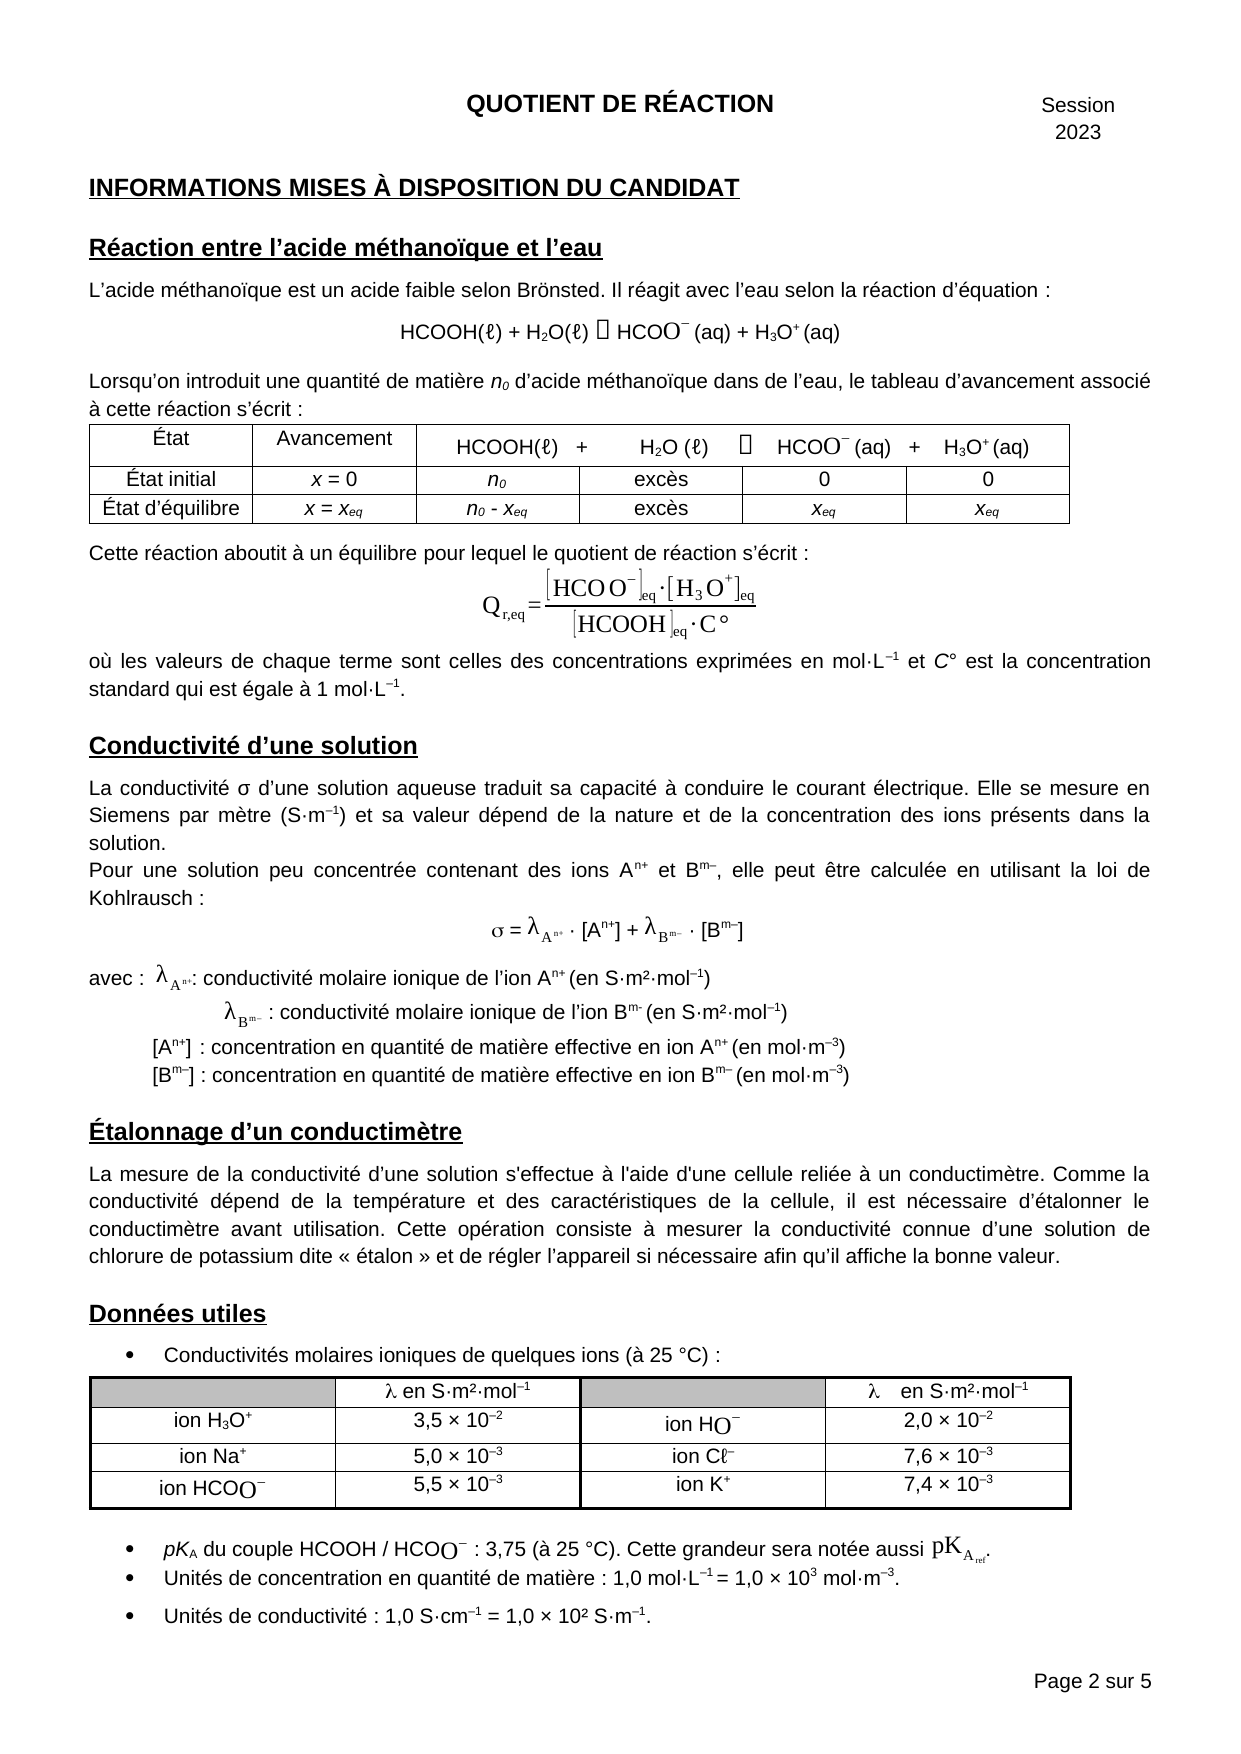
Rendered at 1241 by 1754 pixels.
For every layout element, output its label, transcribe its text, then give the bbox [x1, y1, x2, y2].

text Conductivité d’une solution [89, 731, 1152, 760]
table_cell ion Na+ [92, 1444, 335, 1471]
table_header Avancement [253, 425, 416, 466]
table_cell ion H3O+ [92, 1408, 335, 1442]
text Étalonnage d’un conductimètre [89, 1117, 1152, 1146]
text La conductivité σ d’une solution aqueuse traduit sa capacité à conduire le courant électrique. Elle se mesure en Siemens par mètre (S·m–1) et sa valeur dépend de la nature et de la concentration des ions présents dans la solution. [89, 775, 1152, 854]
text Données utiles [89, 1299, 1152, 1328]
text  : conductivité molaire ionique de l’ion Bm- (en S·m²·mol–1) [89, 998, 1152, 1031]
table_cell 7,6 × 10–3 [826, 1444, 1069, 1471]
text Cette réaction aboutit à un équilibre pour lequel le quotient de réaction s’écrit : [89, 540, 1152, 564]
text [An+] : concentration en quantité de matière effective en ion An+ (en mol·m–3) [89, 1035, 1152, 1059]
table_header [582, 1379, 825, 1407]
text avec : : conductivité molaire ionique de l’ion An+ (en S·m²·mol–1) [89, 961, 1152, 994]
table_cell excès [580, 495, 742, 523]
table_header HCOOH(ℓ) + H2O (ℓ)  HCO (aq) + H3O+ (aq) [417, 425, 1069, 466]
table_header  en S·m²·mol–1 [336, 1379, 579, 1407]
table_cell État d’équilibre [90, 495, 252, 523]
text [Bm–] : concentration en quantité de matière effective en ion Bm– (en mol·m–3) [89, 1062, 1152, 1086]
text Réaction entre l’acide méthanoïque et l’eau [89, 233, 1152, 262]
table_cell n0 [417, 467, 579, 494]
text L’acide méthanoïque est un acide faible selon Brönsted. Il réagit avec l’eau selon la réaction d’équation : [89, 277, 1152, 301]
table_cell x = xeq [253, 495, 416, 523]
text La mesure de la conductivité d’une solution s'effectue à l'aide d'une cellule reliée à un conductimètre. Comme la conductivité dépend de la température et des caractéristiques de la cellule, il est nécessaire d’étalonner le conductimètre avant utilisation. Cette opération consiste à mesurer la conductivité connue d’une solution de chlorure de potassium dite « étalon » et de régler l’appareil si nécessaire afin qu’il affiche la bonne valeur. [89, 1161, 1152, 1268]
table_cell x = 0 [253, 467, 416, 494]
list Conductivités molaires ioniques de quelques ions (à 25 °C) : [126, 1343, 1152, 1367]
table_cell 5,0 × 10–3 [336, 1444, 579, 1471]
table_cell 7,4 × 10–3 [826, 1472, 1069, 1507]
table_header [92, 1379, 335, 1407]
table_cell État initial [90, 467, 252, 494]
table_header État [90, 425, 252, 466]
text INFORMATIONS MISES À DISPOSITION DU CANDIDAT [89, 173, 1152, 202]
text Lorsqu’on introduit une quantité de matière n0 d’acide méthanoïque dans de l’eau, le tableau d’avancement associé à cette réaction s’écrit : [89, 369, 1152, 421]
table_cell 2,0 × 10–2 [826, 1408, 1069, 1442]
table_header en S·m²·mol–1 [826, 1379, 1069, 1407]
text  = · [An+] + · [Bm–] [89, 913, 1152, 946]
table_cell n0 - xeq [417, 495, 579, 523]
table_cell 0 [907, 467, 1069, 494]
text Pour une solution peu concentrée contenant des ions An+ et Bm–, elle peut être calculée en utilisant la loi de Kohlrausch : [89, 858, 1152, 909]
table_cell ion H [582, 1408, 825, 1442]
table_cell excès [580, 467, 742, 494]
table_cell ion K+ [582, 1472, 825, 1507]
list Unités de conductivité : 1,0 S·cm–1 = 1,0 × 10² S·m–1. [126, 1604, 1152, 1628]
text HCOOH(ℓ) + H2O(ℓ)  HCO (aq) + H3O+ (aq) [89, 310, 1152, 347]
table_cell ion HCO [92, 1472, 335, 1507]
list pKA du couple HCOOH / HCO : 3,75 (à 25 °C). Cette grandeur sera notée aussi . [126, 1532, 1152, 1565]
table_cell 0 [743, 467, 906, 494]
text où les valeurs de chaque terme sont celles des concentrations exprimées en mol·L–1 et C° est la concentration standard qui est égale à 1 mol·L–1. [89, 649, 1152, 700]
table_cell 3,5 × 10–2 [336, 1408, 579, 1442]
table_cell xeq [907, 495, 1069, 523]
table_cell ion Cℓ– [582, 1444, 825, 1471]
table_cell 5,5 × 10–3 [336, 1472, 579, 1507]
list Unités de concentration en quantité de matière : 1,0 mol·L–1 = 1,0 × 103 mol·m–3. [126, 1565, 1152, 1589]
table_cell xeq [743, 495, 906, 523]
